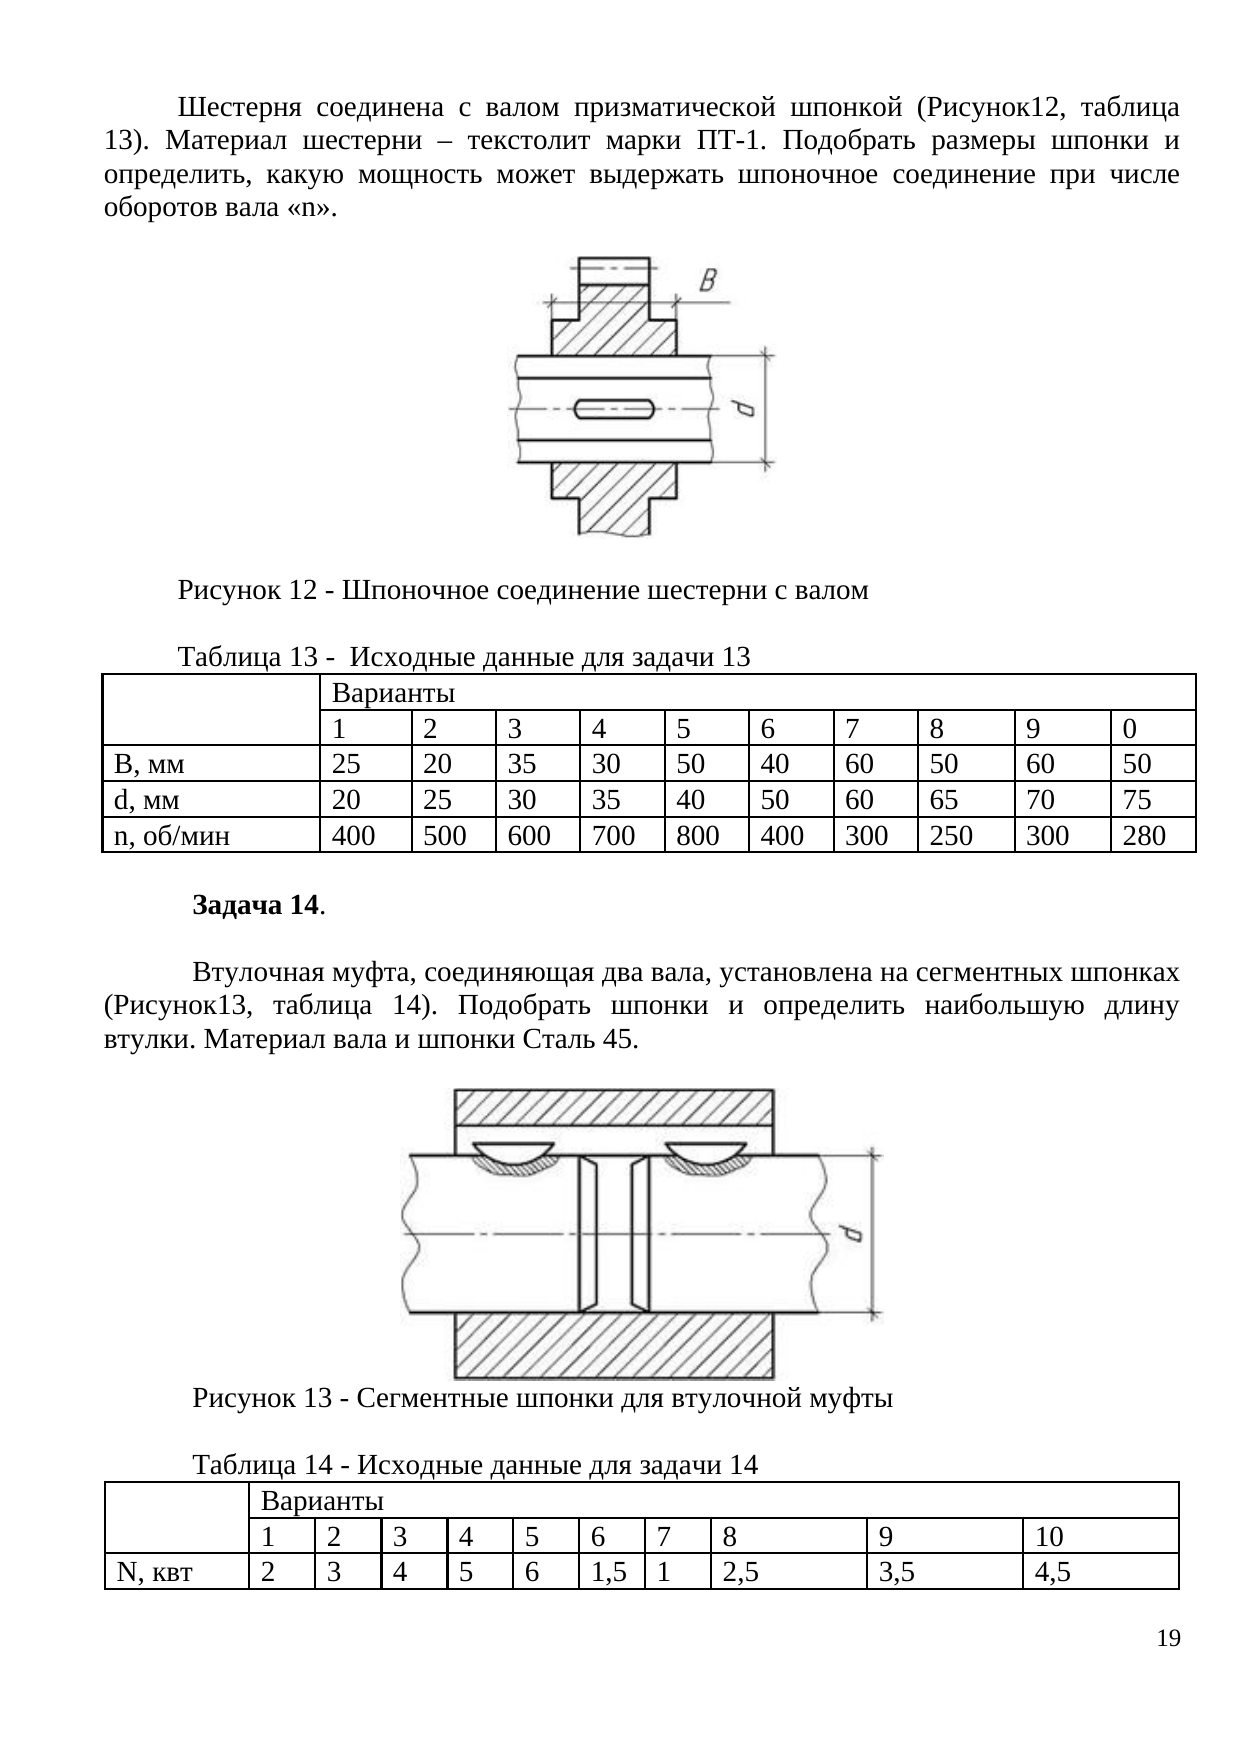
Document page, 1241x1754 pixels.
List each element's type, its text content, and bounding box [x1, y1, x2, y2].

table_cell В, мм [104, 746, 319, 780]
table_cell 3 [497, 711, 579, 744]
table_cell 8 [712, 1519, 866, 1552]
table_cell 400 [321, 818, 411, 851]
text Шестерня соединена с валом призматической шпонкой (Рисунок12, таблица 13). Материал шестерни – текстолит марки ПТ-1. Подобрать размеры шпонки и определить, какую мощность может выдержать шпоночное соединение при числе оборотов вала «n». [103, 89, 1181, 223]
table_header [106, 1483, 248, 1552]
table_cell 20 [413, 746, 495, 780]
table_cell 35 [581, 782, 664, 816]
table_cell 2 [250, 1554, 314, 1588]
table_cell 300 [1016, 818, 1110, 851]
table_cell 3 [383, 1519, 446, 1552]
table_cell 50 [919, 746, 1014, 780]
table_cell 300 [835, 818, 917, 851]
table_cell 2 [413, 711, 495, 744]
table_cell 2 [316, 1519, 380, 1552]
table_cell 75 [1112, 782, 1195, 816]
table_cell 7 [835, 711, 917, 744]
table_cell 9 [1016, 711, 1110, 744]
table_cell 600 [497, 818, 579, 851]
table_cell 40 [750, 746, 833, 780]
table_cell 10 [1024, 1519, 1178, 1552]
table_cell 1 [321, 711, 411, 744]
table_cell 2,5 [712, 1554, 866, 1588]
text Таблица 14 - Исходные данные для задачи 14 [103, 1447, 1181, 1481]
table_cell 5 [449, 1554, 512, 1588]
picture [507, 256, 777, 539]
table_cell 6 [750, 711, 833, 744]
table_cell 7 [646, 1519, 710, 1552]
table_cell 1,5 [580, 1554, 644, 1588]
table_cell 50 [666, 746, 748, 780]
table_cell 50 [750, 782, 833, 816]
text Втулочная муфта, соединяющая два вала, установлена на сегментных шпонках (Рисунок13, таблица 14). Подобрать шпонки и определить наибольшую длину втулки. Материал вала и шпонки Сталь 45. [103, 954, 1181, 1054]
table_cell N, квт [106, 1554, 248, 1588]
table_cell 1 [250, 1519, 314, 1552]
table_cell 50 [1112, 746, 1195, 780]
table_header Варианты [250, 1483, 1178, 1517]
table_cell 9 [868, 1519, 1022, 1552]
table_cell 3,5 [868, 1554, 1022, 1588]
table_cell 250 [919, 818, 1014, 851]
table_cell 280 [1112, 818, 1195, 851]
table_cell 700 [581, 818, 664, 851]
table_header [104, 675, 319, 744]
table_cell n, об/мин [104, 818, 319, 851]
table_cell 4 [449, 1519, 512, 1552]
text Рисунок 13 - Сегментные шпонки для втулочной муфты [103, 1380, 1181, 1414]
table_cell 6 [514, 1554, 578, 1588]
table_cell 65 [919, 782, 1014, 816]
table_cell 800 [666, 818, 748, 851]
table_cell 60 [835, 746, 917, 780]
table_header Варианты [321, 675, 1195, 709]
picture [400, 1088, 884, 1381]
table_cell 5 [666, 711, 748, 744]
text Таблица 13 - Исходные данные для задачи 13 [103, 639, 1181, 673]
table_cell 30 [497, 782, 579, 816]
table_cell 0 [1112, 711, 1195, 744]
table_cell 35 [497, 746, 579, 780]
table_cell d, мм [104, 782, 319, 816]
table_cell 60 [1016, 746, 1110, 780]
table_cell 4 [581, 711, 664, 744]
text Рисунок 12 - Шпоночное соединение шестерни с валом [103, 572, 1181, 606]
table_cell 400 [750, 818, 833, 851]
table_cell 1 [646, 1554, 710, 1588]
table_cell 5 [514, 1519, 578, 1552]
table_cell 8 [919, 711, 1014, 744]
table_cell 4,5 [1024, 1554, 1178, 1588]
table_cell 25 [321, 746, 411, 780]
table_cell 70 [1016, 782, 1110, 816]
table_cell 6 [580, 1519, 644, 1552]
table_cell 60 [835, 782, 917, 816]
table_cell 20 [321, 782, 411, 816]
table_cell 500 [413, 818, 495, 851]
table_cell 40 [666, 782, 748, 816]
table_cell 4 [383, 1554, 446, 1588]
table_cell 25 [413, 782, 495, 816]
table_cell 3 [316, 1554, 380, 1588]
text Задача 14. [103, 887, 1181, 920]
table_cell 30 [581, 746, 664, 780]
